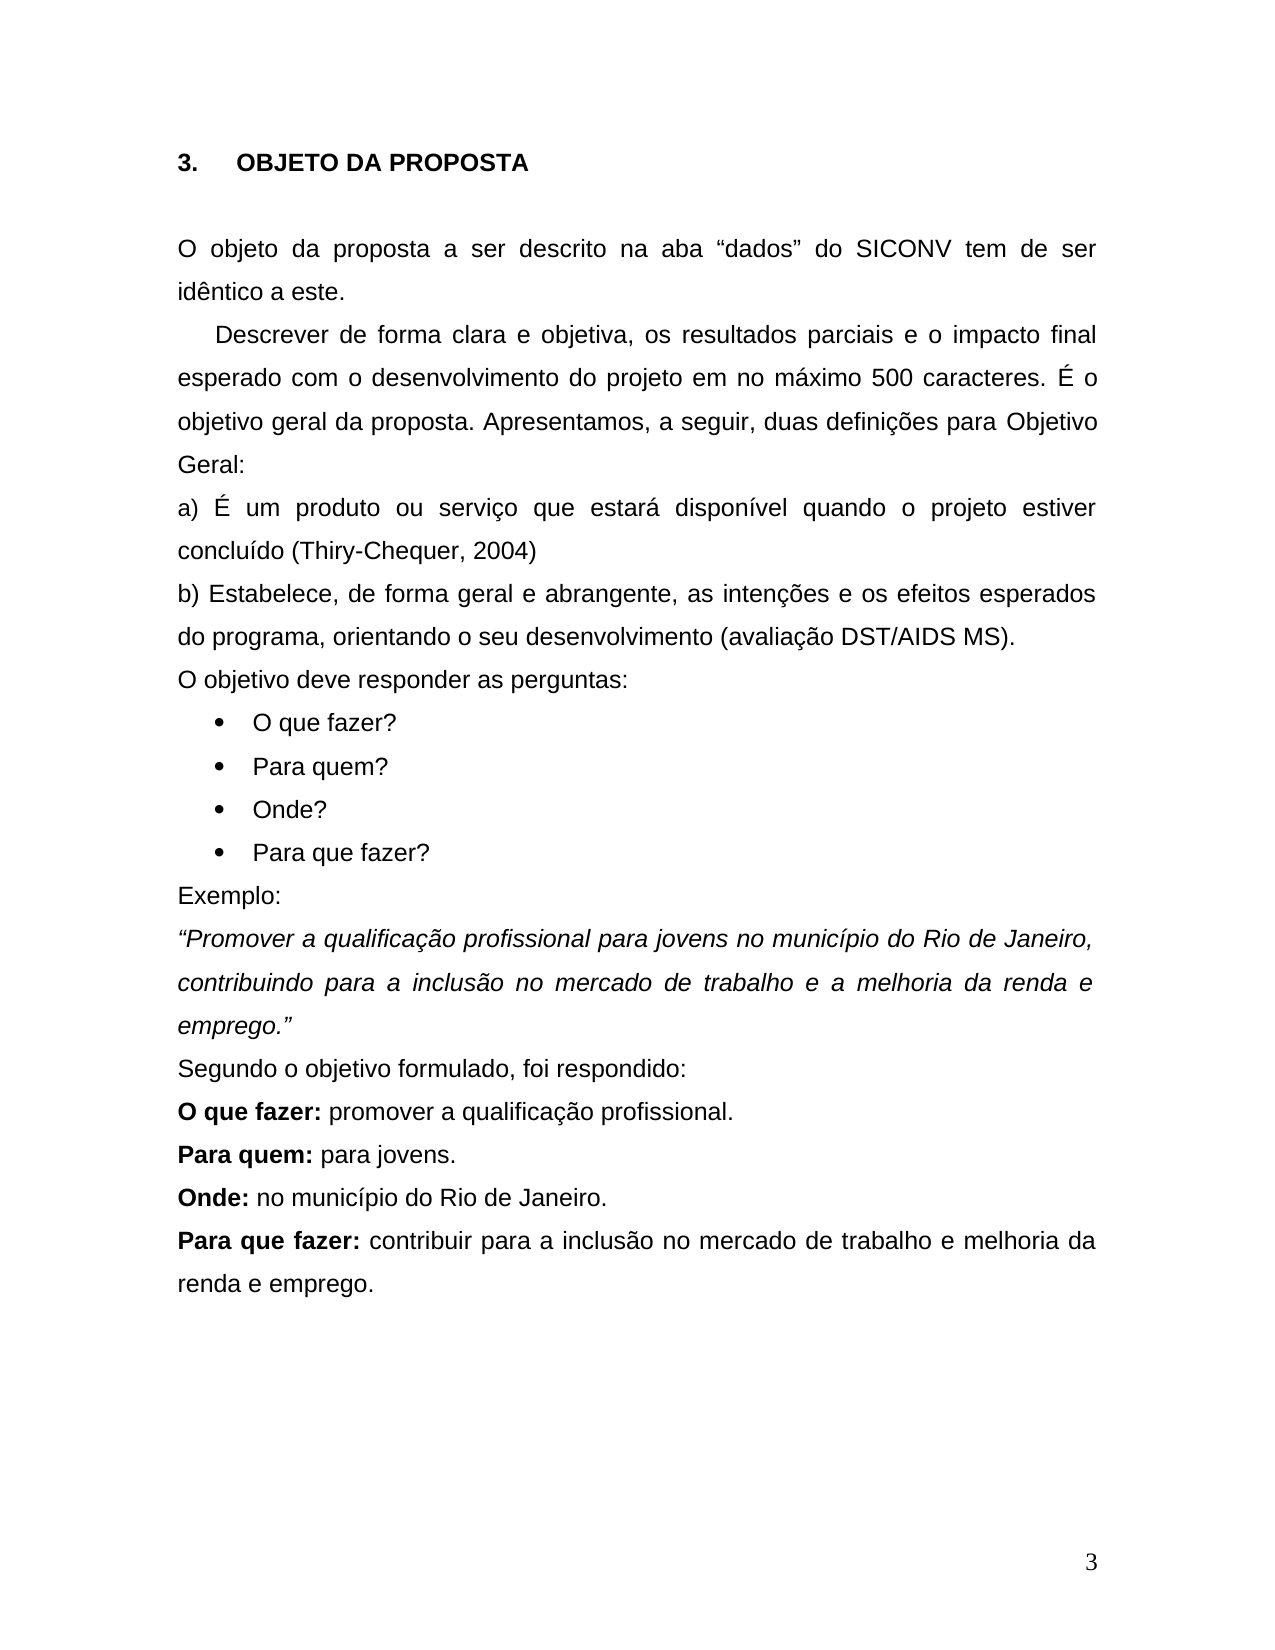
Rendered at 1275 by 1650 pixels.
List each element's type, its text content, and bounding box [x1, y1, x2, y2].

text Onde: no município do Rio de Janeiro. [177, 1183, 1098, 1212]
text b) Estabelece, de forma geral e abrangente, as intenções e os efeitos esperados do programa, orientando o seu desenvolvimento (avaliação DST/AIDS MS). [177, 579, 1098, 651]
list Onde? [215, 795, 1098, 824]
list Para quem? [215, 752, 1098, 780]
list Descrever de forma clara e objetiva, os resultados parciais e o impacto final esperado com o desenvolvimento do projeto em no máximo 500 caracteres. É o objetivo geral da proposta. Apresentamos, a seguir, duas definições para Objetivo Geral: [177, 320, 1098, 478]
list Para que fazer? [215, 838, 1098, 867]
text O objetivo deve responder as perguntas: [177, 665, 1098, 694]
list O que fazer? [215, 708, 1098, 737]
text a) É um produto ou serviço que estará disponível quando o projeto estiver concluído (Thiry-Chequer, 2004) [177, 493, 1098, 564]
list OBJETO DA PROPOSTA [177, 148, 1098, 176]
text Segundo o objetivo formulado, foi respondido: [177, 1054, 1098, 1082]
text O que fazer: promover a qualificação profissional. [177, 1097, 1098, 1126]
text Exemplo: [177, 881, 1098, 910]
text O objeto da proposta a ser descrito na aba “dados” do SICONV tem de ser idêntico a este. [177, 234, 1098, 306]
text Para quem: para jovens. [177, 1140, 1098, 1169]
text “Promover a qualificação profissional para jovens no município do Rio de Janeiro, contribuindo para a inclusão no mercado de trabalho e a melhoria da renda e emprego.” [177, 924, 1098, 1039]
text Para que fazer: contribuir para a inclusão no mercado de trabalho e melhoria da renda e emprego. [177, 1226, 1098, 1298]
